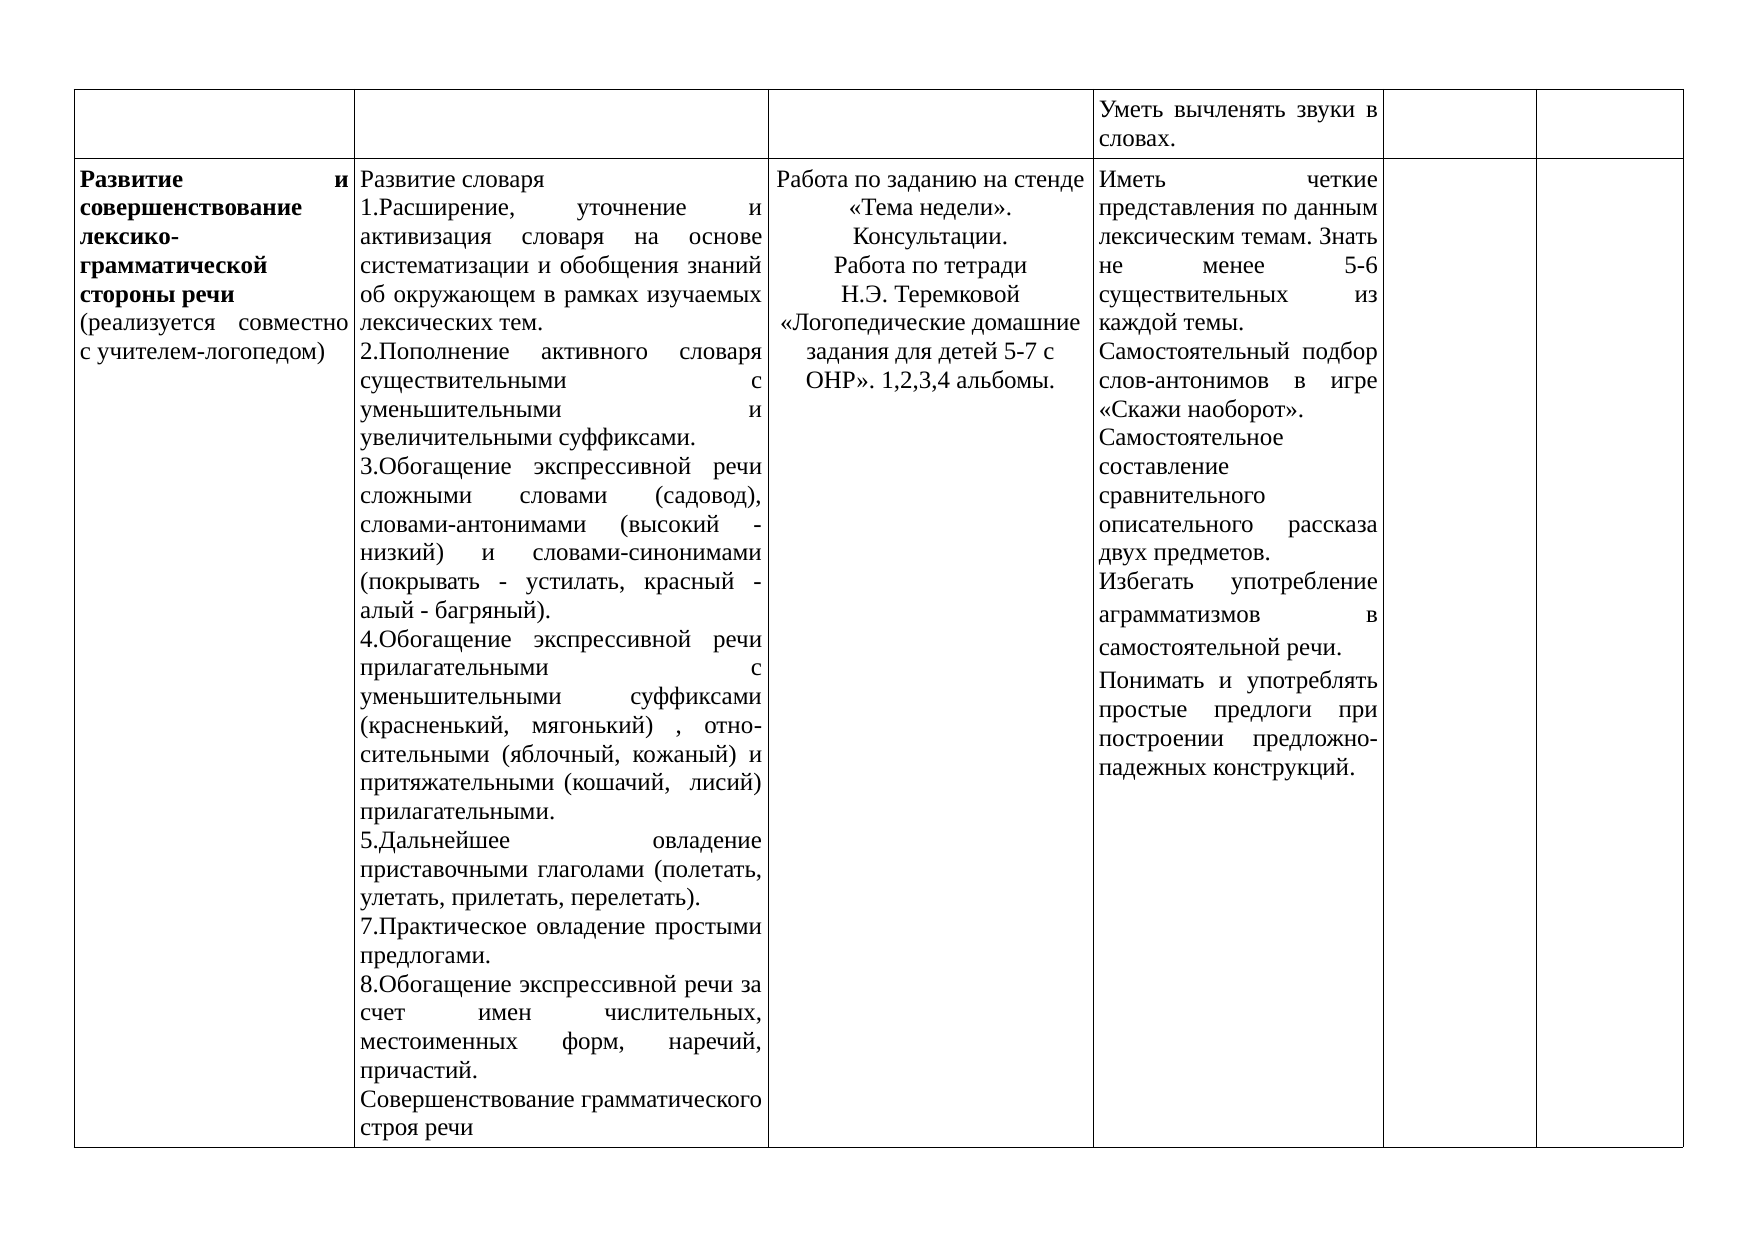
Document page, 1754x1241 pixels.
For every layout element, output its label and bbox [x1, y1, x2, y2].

table_cell [769, 90, 1093, 158]
table_cell [769, 159, 1093, 1147]
table_cell [1537, 90, 1683, 158]
table_cell [1384, 159, 1536, 1147]
table_cell [355, 159, 768, 1147]
table_cell [355, 90, 768, 158]
table_cell [75, 159, 354, 1147]
table_cell [1094, 159, 1383, 1147]
table_cell [1094, 90, 1383, 158]
table_cell [75, 90, 354, 158]
table_cell [1537, 159, 1683, 1147]
table_cell [1384, 90, 1536, 158]
